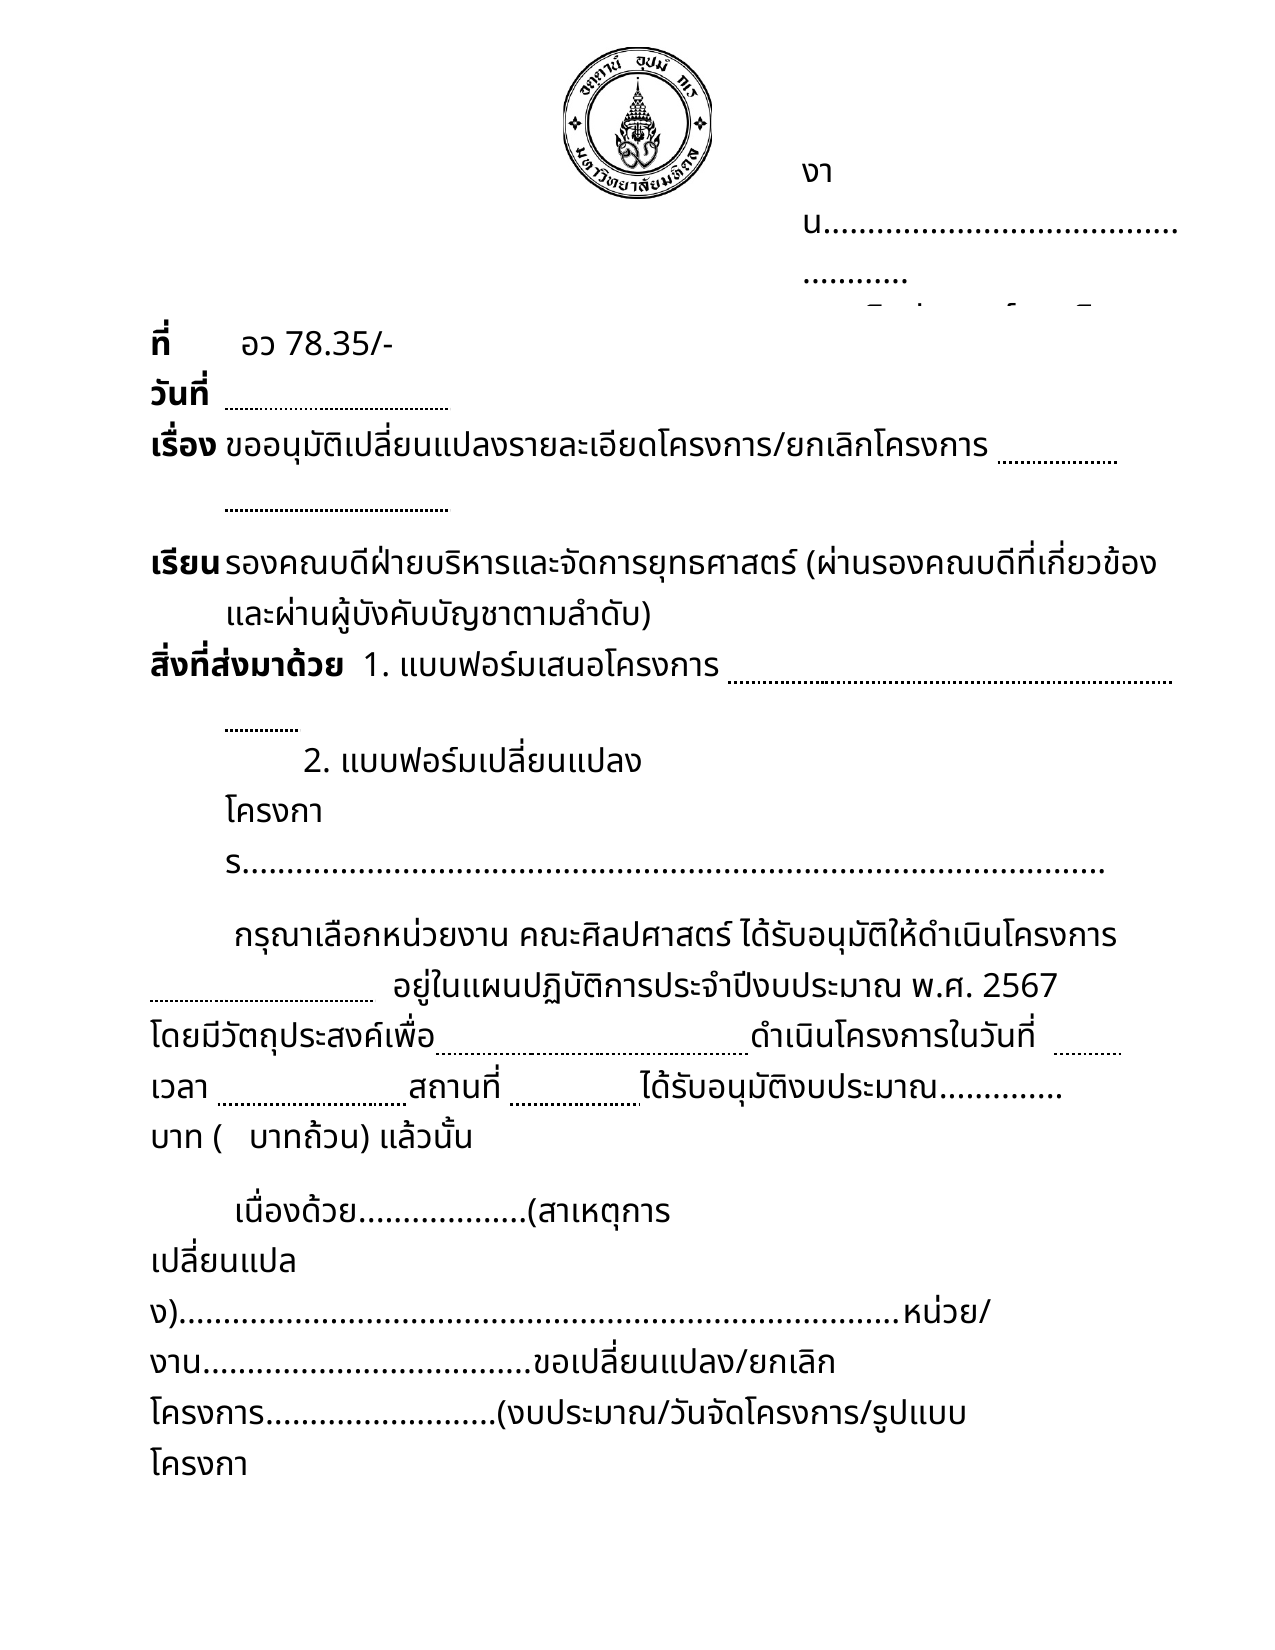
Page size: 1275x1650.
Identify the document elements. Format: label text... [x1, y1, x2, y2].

text 2. แบบฟอร์มเปลี่ยนแปลงโครงการ................................................................................................. [150, 736, 1179, 888]
text เรื่อง ขออนุมัติเปลี่ยนแปลงรายละเอียดโครงการ/ยกเลิกโครงการ [150, 420, 1125, 516]
picture [561, 47, 712, 197]
text เรียน รองคณบดีฝ่ายบริหารและจัดการยุทธศาสตร์ (ผ่านรองคณบดีที่เกี่ยวข้องและผ่านผู้บังคับบัญชาตามลำดับ) [150, 539, 1179, 640]
text ที่ อว 78.35/- [150, 319, 1125, 370]
text วันที่ [150, 370, 1125, 420]
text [150, 1187, 1130, 1490]
text คณะศิลปศาสตร์ ได้รับอนุมัติให้ดำเนินโครงการ อยู่ในแผนปฏิบัติการประจำปีงบประมาณ พ.ศ. 2567 โดยมีวัตถุประสงค์เพื่อ ดำเนินโครงการในวันที่ เวลา สถานที่ ได้รับอนุมัติงบประมาณ.............. บาท ( บาทถ้วน) แล้วนั้น [150, 911, 1125, 1164]
text สิ่งที่ส่งมาด้วย 1. แบบฟอร์มเสนอโครงการ [150, 640, 1179, 736]
